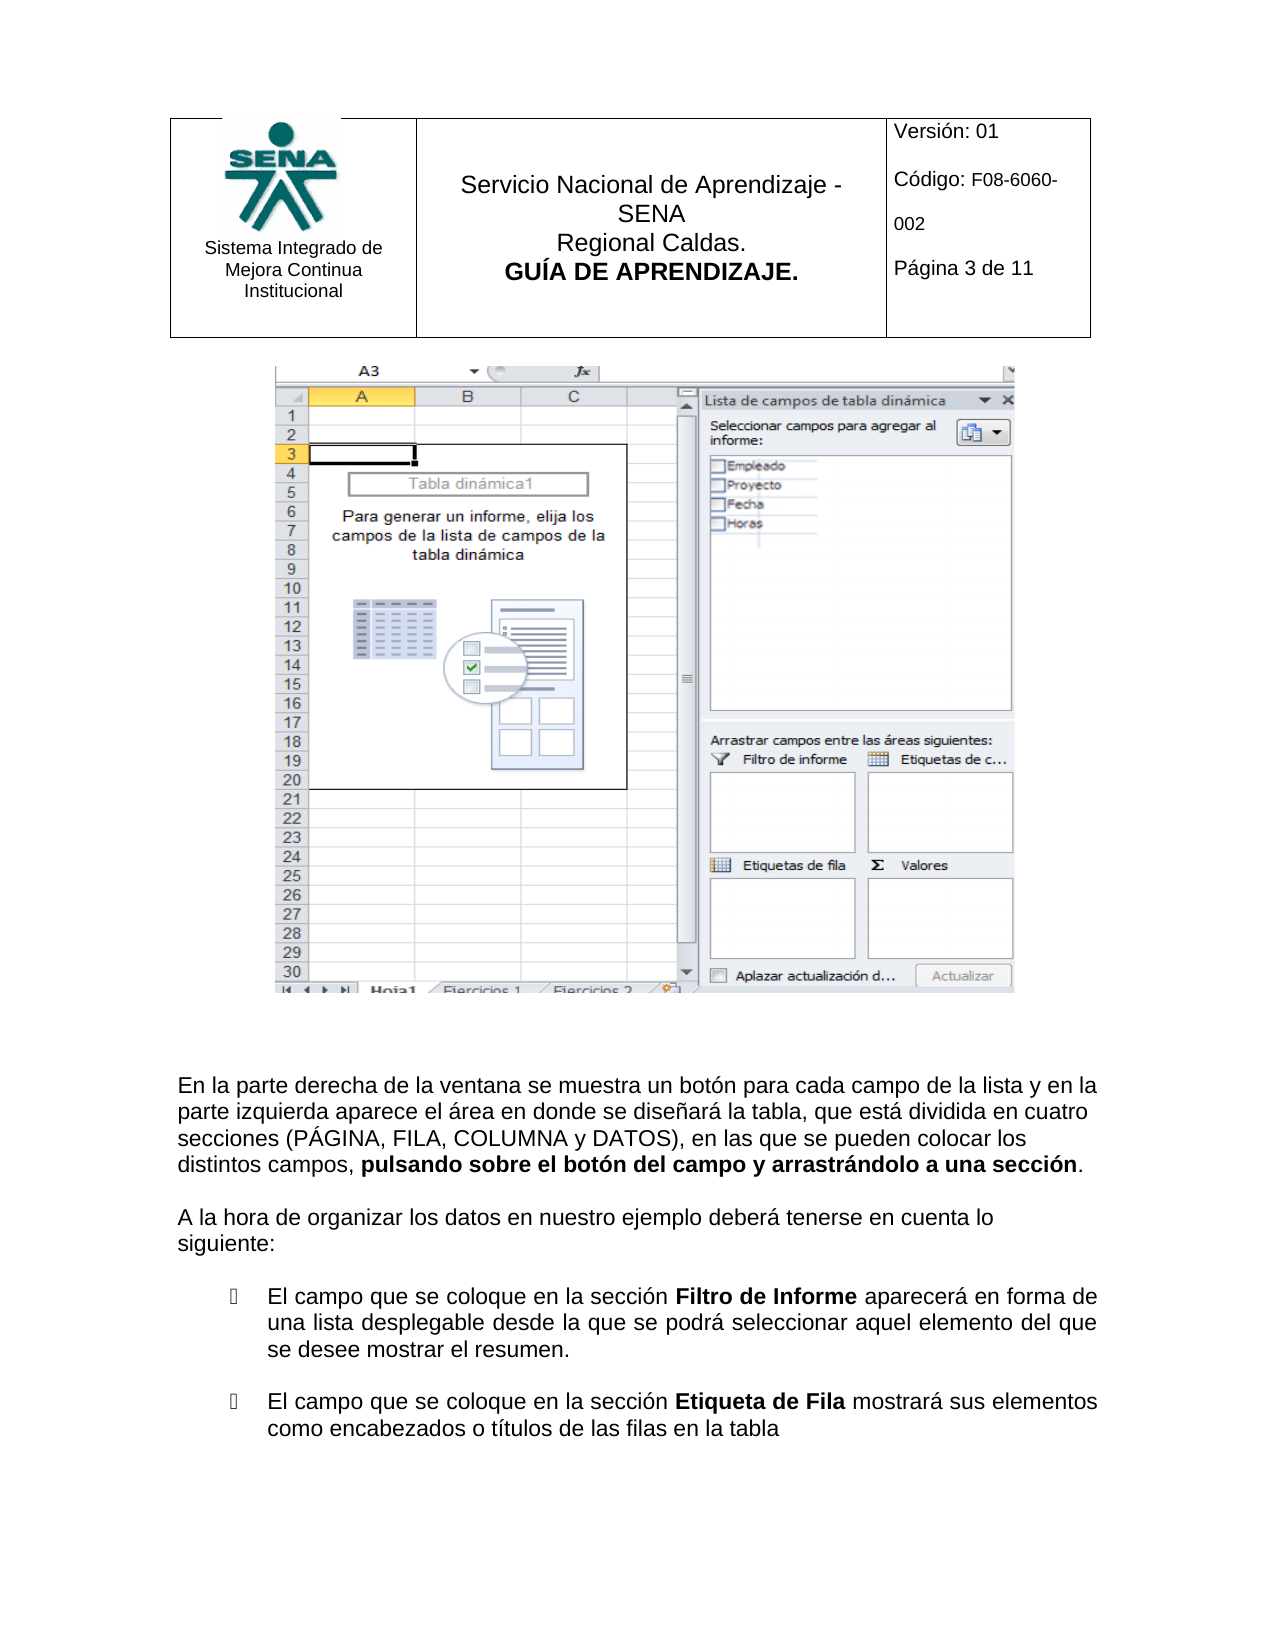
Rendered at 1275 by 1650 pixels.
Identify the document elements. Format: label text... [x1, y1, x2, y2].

picture [222, 118, 341, 237]
list El campo que se coloque en la sección Etiqueta de Fila mostrará sus elementos como encabezados o títulos de las filas en la tabla [229, 1388, 1098, 1441]
text En la parte derecha de la ventana se muestra un botón para cada campo de la lista y en la parte izquierda aparece el área en donde se diseñará la tabla, que está dividida en cuatro secciones (PÁGINA, FILA, COLUMNA y DATOS), en las que se pueden colocar los distintos campos, pulsando sobre el botón del campo y arrastrándolo a una sección. [177, 1072, 1098, 1177]
picture [275, 366, 1015, 993]
list El campo que se coloque en la sección Filtro de Informe aparecerá en forma de una lista desplegable desde la que se podrá seleccionar aquel elemento del que se desee mostrar el resumen. [229, 1283, 1098, 1362]
text A la hora de organizar los datos en nuestro ejemplo deberá tenerse en cuenta lo siguiente: [177, 1204, 1098, 1256]
